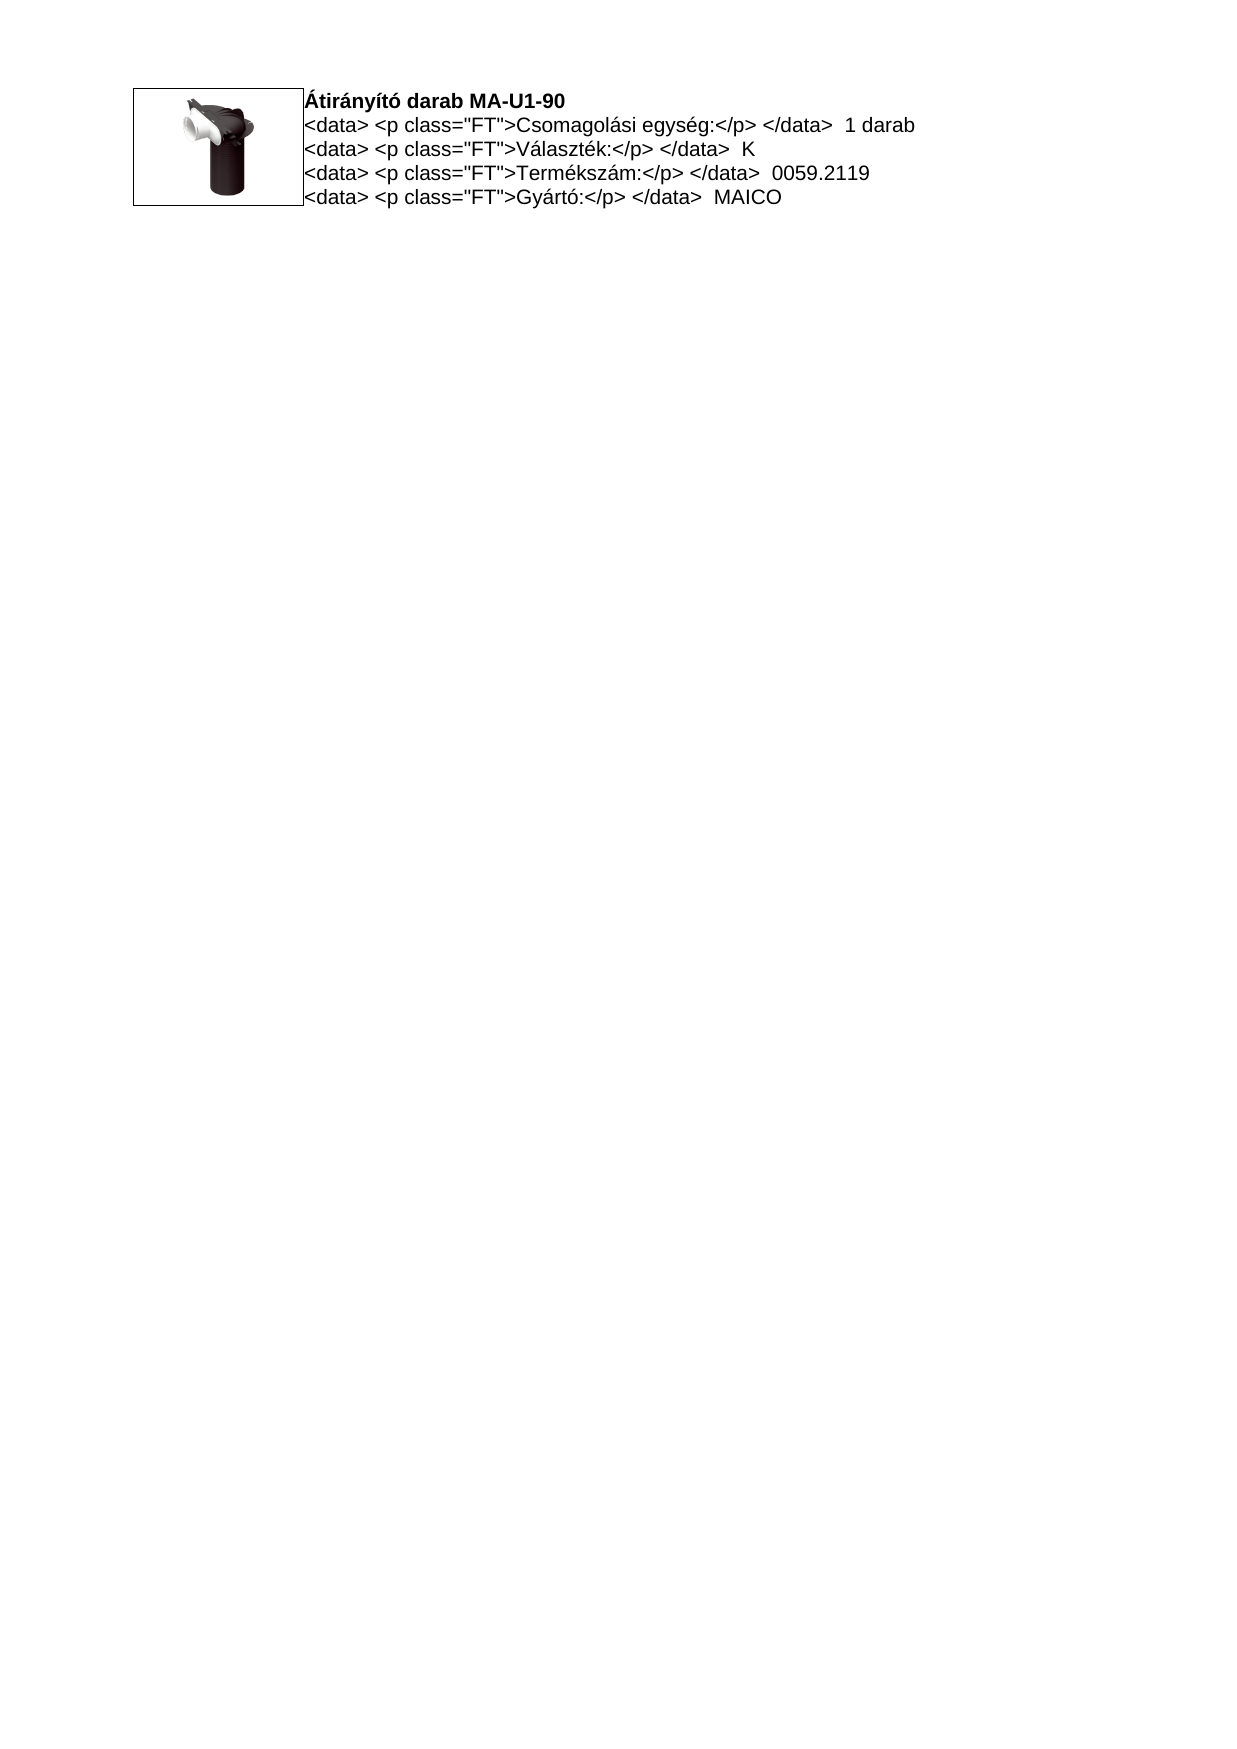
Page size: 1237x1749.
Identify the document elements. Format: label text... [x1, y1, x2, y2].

text Átirányító darab MA-U1-90<data> <p class="FT">Csomagolási egység:</p> </data> 1 darab<data> <p class="FT">Választék:</p> </data> K <data> <p class="FT">Termékszám:</p> </data> 0059.2119<data> <p class="FT">Gyártó:</p> </data> MAICO [133, 89, 1148, 208]
picture [134, 89, 303, 205]
